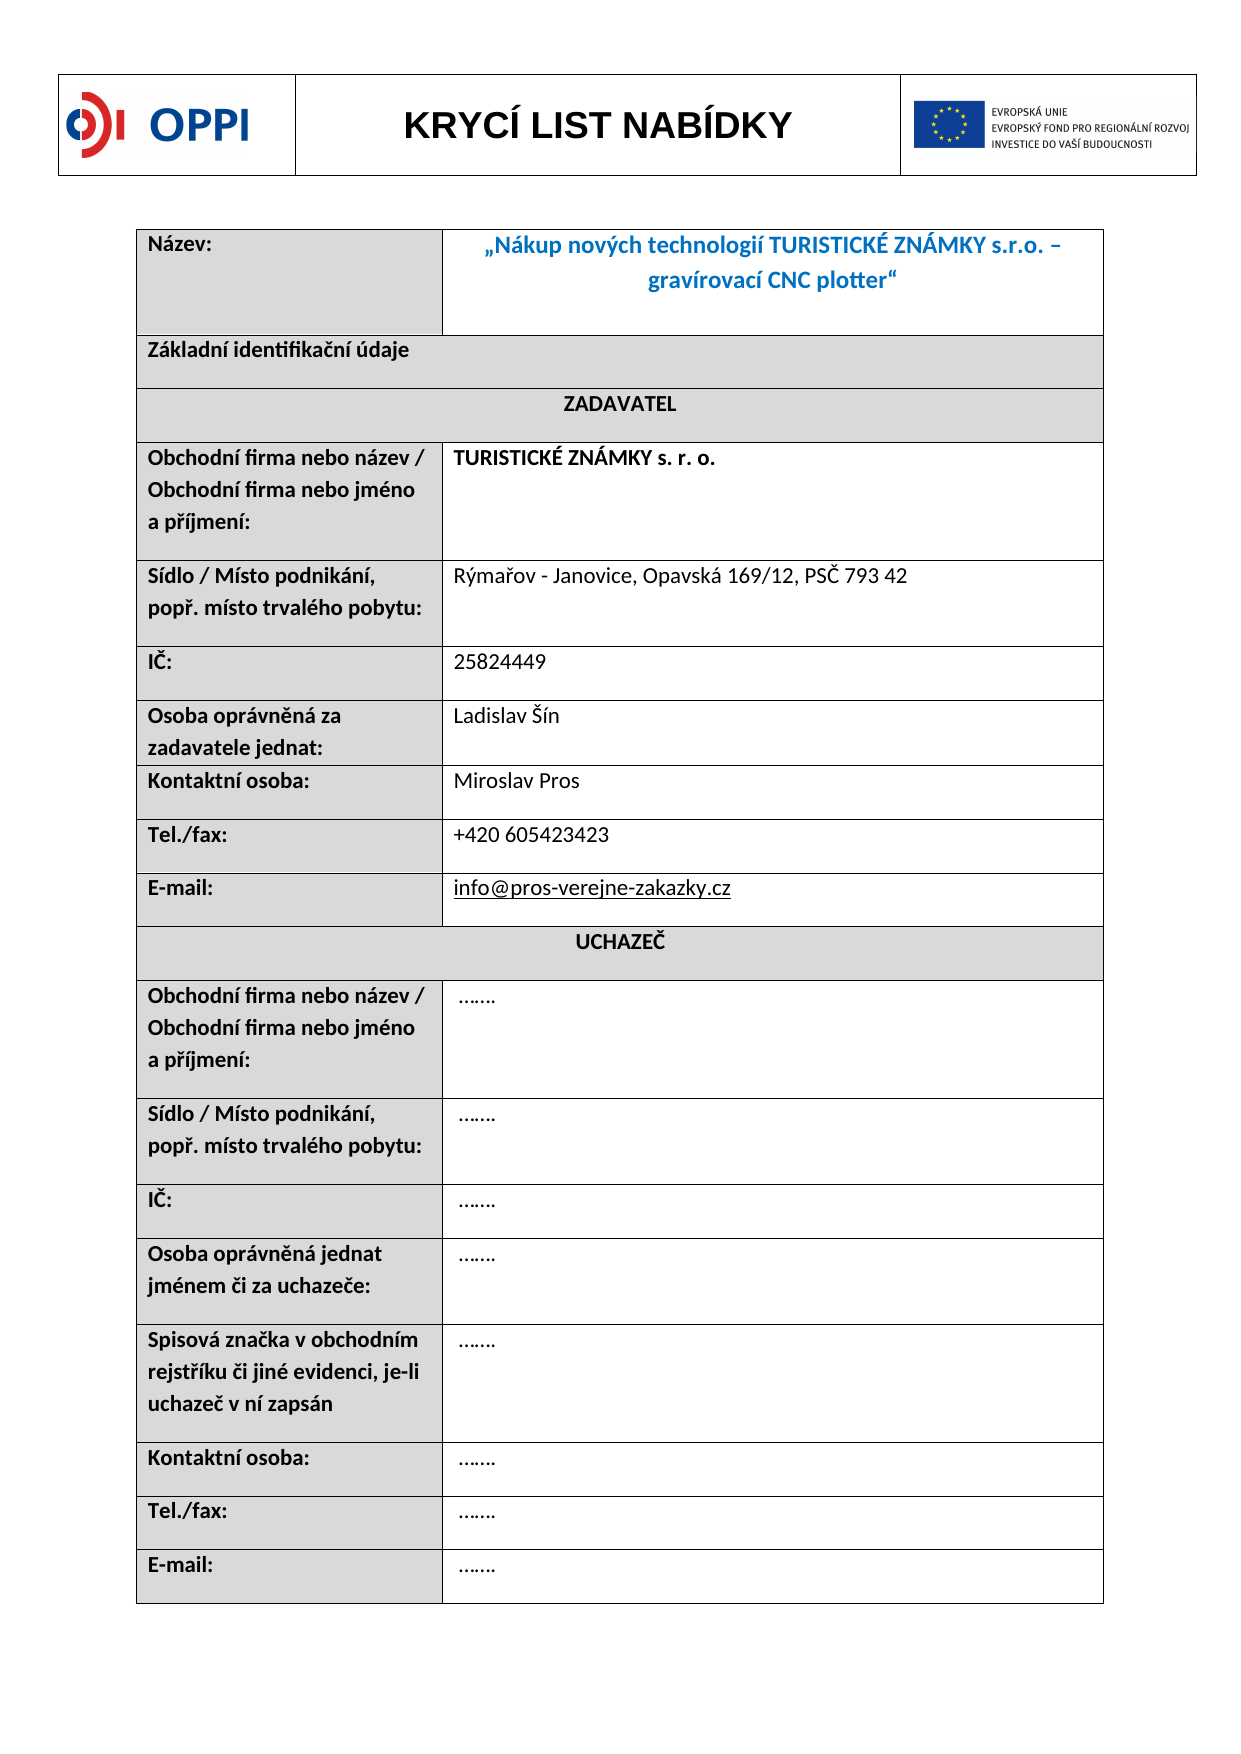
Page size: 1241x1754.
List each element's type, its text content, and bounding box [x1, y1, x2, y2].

table_cell Osoba oprávněná jednat jménem či za uchazeče: [137, 1239, 442, 1324]
table_cell ……. [443, 1325, 1103, 1442]
table_cell Miroslav Pros [443, 766, 1103, 819]
table_cell ……. [443, 1099, 1103, 1184]
table_cell Sídlo / Místo podnikání, popř. místo trvalého pobytu: [137, 1099, 442, 1184]
table_cell IČ: [137, 1185, 442, 1238]
table_cell E-mail: [137, 874, 442, 926]
table_cell info@pros-verejne-zakazky.cz [443, 874, 1103, 926]
table_cell Sídlo / Místo podnikání, popř. místo trvalého pobytu: [137, 561, 442, 646]
table_cell Obchodní firma nebo název / Obchodní firma nebo jméno a příjmení: [137, 443, 442, 560]
table_cell IČ: [137, 647, 442, 700]
table_cell ……. [443, 1443, 1103, 1496]
picture [66, 92, 248, 158]
table_cell Spisová značka v obchodním rejstříku či jiné evidenci, je-li uchazeč v ní zapsán [137, 1325, 442, 1442]
table_header Název: [137, 230, 442, 334]
table_cell TURISTICKÉ ZNÁMKY s. r. o. [443, 443, 1103, 560]
table_cell ……. [443, 981, 1103, 1098]
picture [908, 96, 1197, 153]
table_cell Obchodní firma nebo název / Obchodní firma nebo jméno a příjmení: [137, 981, 442, 1098]
table_cell +420 605423423 [443, 820, 1103, 872]
table_cell Základní identifikační údaje [137, 336, 1103, 388]
table_cell Ladislav Šín [443, 701, 1103, 765]
table_header „Nákup nových technologií TURISTICKÉ ZNÁMKY s.r.o. – gravírovací CNC plotter“ [443, 230, 1103, 334]
table_cell Kontaktní osoba: [137, 766, 442, 819]
table_cell Tel./fax: [137, 820, 442, 872]
table_cell Kontaktní osoba: [137, 1443, 442, 1496]
table_cell ……. [443, 1497, 1103, 1549]
table_cell Tel./fax: [137, 1497, 442, 1549]
table_cell ……. [443, 1185, 1103, 1238]
table_cell Rýmařov - Janovice, Opavská 169/12, PSČ 793 42 [443, 561, 1103, 646]
table_cell Uchazeč [137, 927, 1103, 980]
table_cell 25824449 [443, 647, 1103, 700]
table_cell ……. [443, 1550, 1103, 1603]
table_cell Osoba oprávněná za zadavatele jednat: [137, 701, 442, 765]
table_cell E-mail: [137, 1550, 442, 1603]
table_cell ……. [443, 1239, 1103, 1324]
table_cell Zadavatel [137, 389, 1103, 442]
